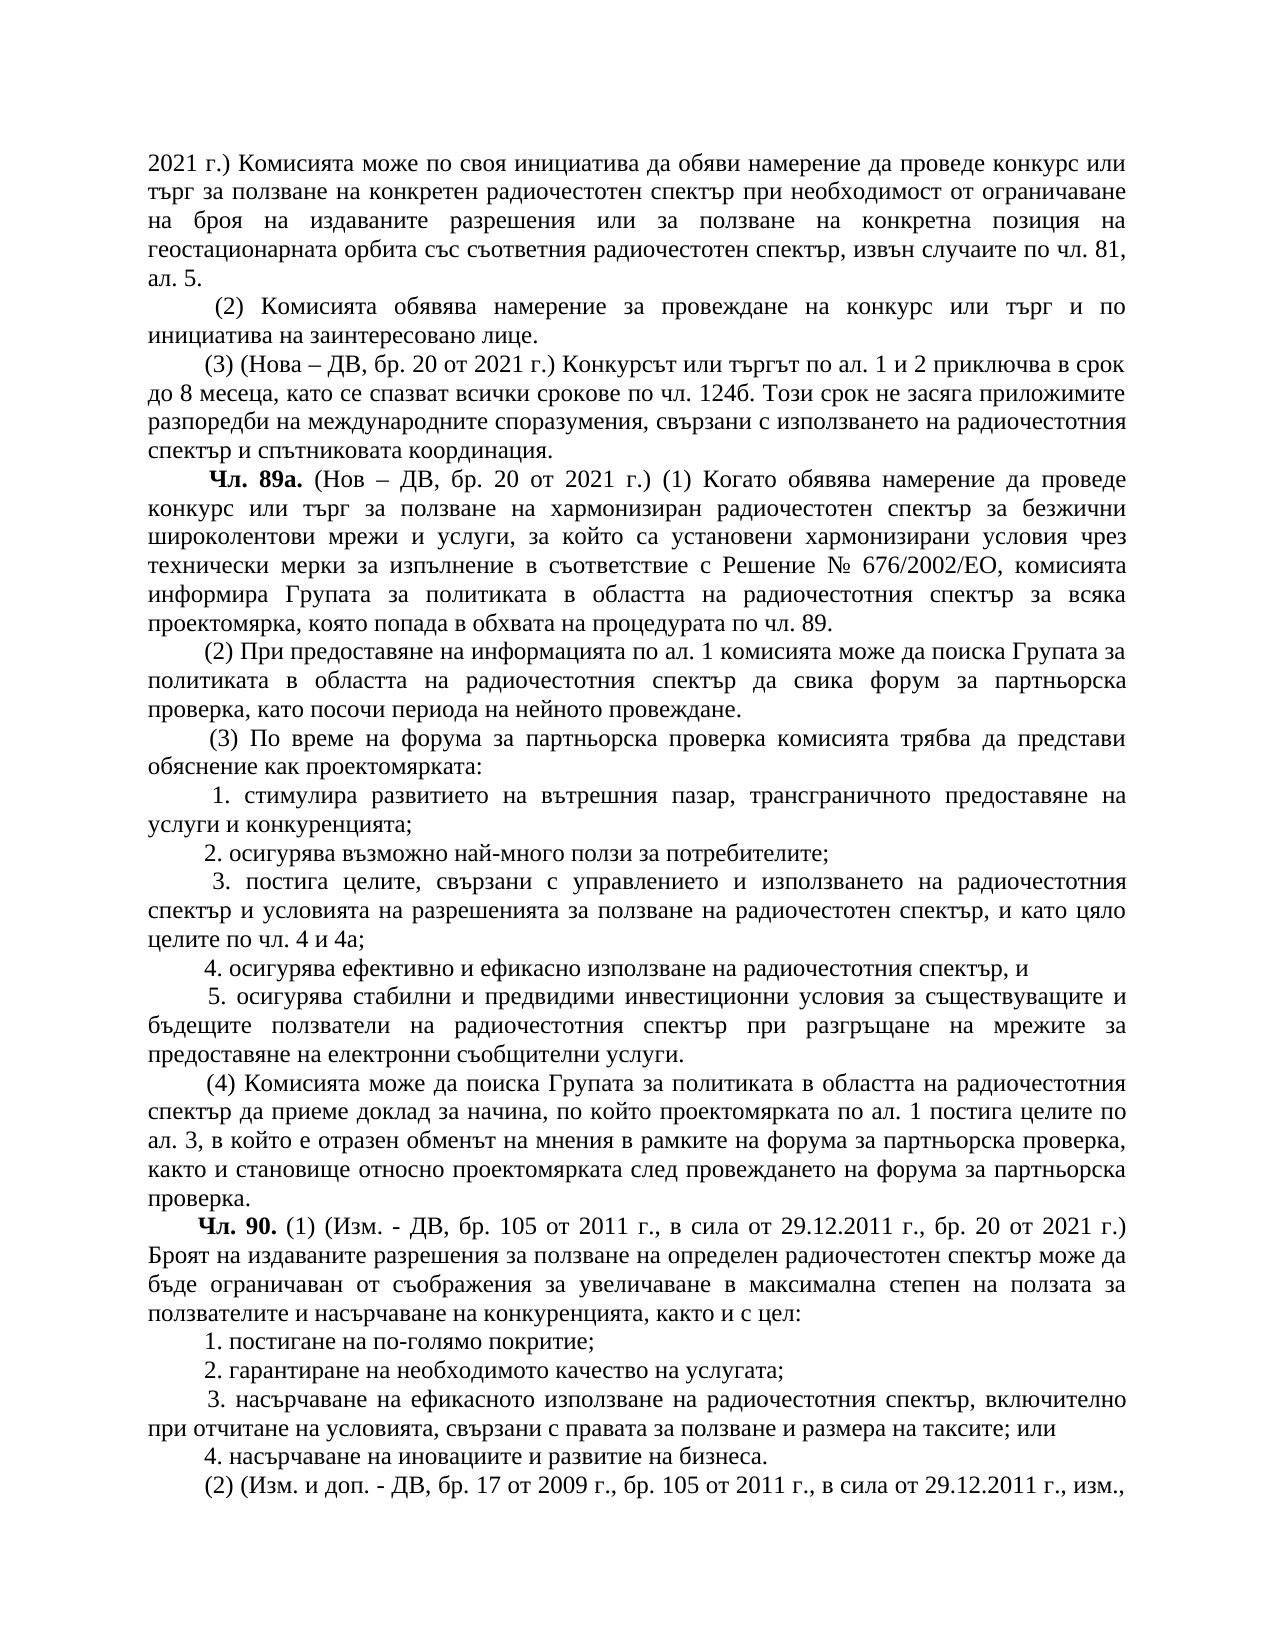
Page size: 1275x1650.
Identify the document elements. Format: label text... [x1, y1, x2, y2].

text (3) (Нова – ДВ, бр. 20 от 2021 г.) Конкурсът или търгът по ал. 1 и 2 приключва в срок до 8 месеца, като се спазват всички срокове по чл. 124б. Този срок не засяга приложимите разпоредби на международните споразумения, свързани с използването на радиочестотния спектър и спътниковата координация. [148, 349, 1127, 464]
text 2. осигурява възможно най-много ползи за потребителите; [148, 838, 1127, 866]
text (4) Комисията може да поиска Групата за политиката в областта на радиочестотния спектър да приеме доклад за начина, по който проектомярката по ал. 1 постига целите по ал. 3, в който е отразен обменът на мнения в рамките на форума за партньорска проверка, както и становище относно проектомярката след провеждането на форума за партньорска проверка. [148, 1068, 1127, 1211]
text 1. постигане на по-голямо покритие; [148, 1326, 1127, 1355]
text 2. гарантиране на необходимото качество на услугата; [148, 1355, 1127, 1384]
text 5. осигурява стабилни и предвидими инвестиционни условия за съществуващите и бъдещите ползватели на радиочестотния спектър при разгръщане на мрежите за предоставяне на електронни съобщителни услуги. [148, 981, 1127, 1068]
text 4. насърчаване на иновациите и развитие на бизнеса. [148, 1441, 1127, 1470]
text (3) По време на форума за партньорска проверка комисията трябва да представи обяснение как проектомярката: [148, 723, 1127, 780]
text 4. осигурява ефективно и ефикасно използване на радиочестотния спектър, и [148, 953, 1127, 981]
text (2) Комисията обявява намерение за провеждане на конкурс или търг и по инициатива на заинтересовано лице. [148, 291, 1127, 349]
text 3. насърчаване на ефикасното използване на радиочестотния спектър, включително при отчитане на условията, свързани с правата за ползване и размера на таксите; или [148, 1384, 1127, 1441]
text 3. постига целите, свързани с управлението и използването на радиочестотния спектър и условията на разрешенията за ползване на радиочестотен спектър, и като цяло целите по чл. 4 и 4а; [148, 866, 1127, 953]
text (2) При предоставяне на информацията по ал. 1 комисията може да поиска Групата за политиката в областта на радиочестотния спектър да свика форум за партньорска проверка, като посочи периода на нейното провеждане. [148, 636, 1127, 723]
text Чл. 89а. (Нов – ДВ, бр. 20 от 2021 г.) (1) Когато обявява намерение да проведе конкурс или търг за ползване на хармонизиран радиочестотен спектър за безжични широколентови мрежи и услуги, за който са установени хармонизирани условия чрез технически мерки за изпълнение в съответствие с Решение № 676/2002/ЕО, комисията информира Групата за политиката в областта на радиочестотния спектър за всяка проектомярка, която попада в обхвата на процедурата по чл. 89. [148, 464, 1127, 636]
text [148, 148, 1127, 291]
text Чл. 90. (1) (Изм. - ДВ, бр. 105 от 2011 г., в сила от 29.12.2011 г., бр. 20 от 2021 г.) Броят на издаваните разрешения за ползване на определен радиочестотен спектър може да бъде ограничаван от съображения за увеличаване в максимална степен на ползата за ползвателите и насърчаване на конкуренцията, както и с цел: [148, 1211, 1127, 1326]
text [148, 1470, 1127, 1499]
text 1. стимулира развитието на вътрешния пазар, трансграничното предоставяне на услуги и конкуренцията; [148, 780, 1127, 838]
